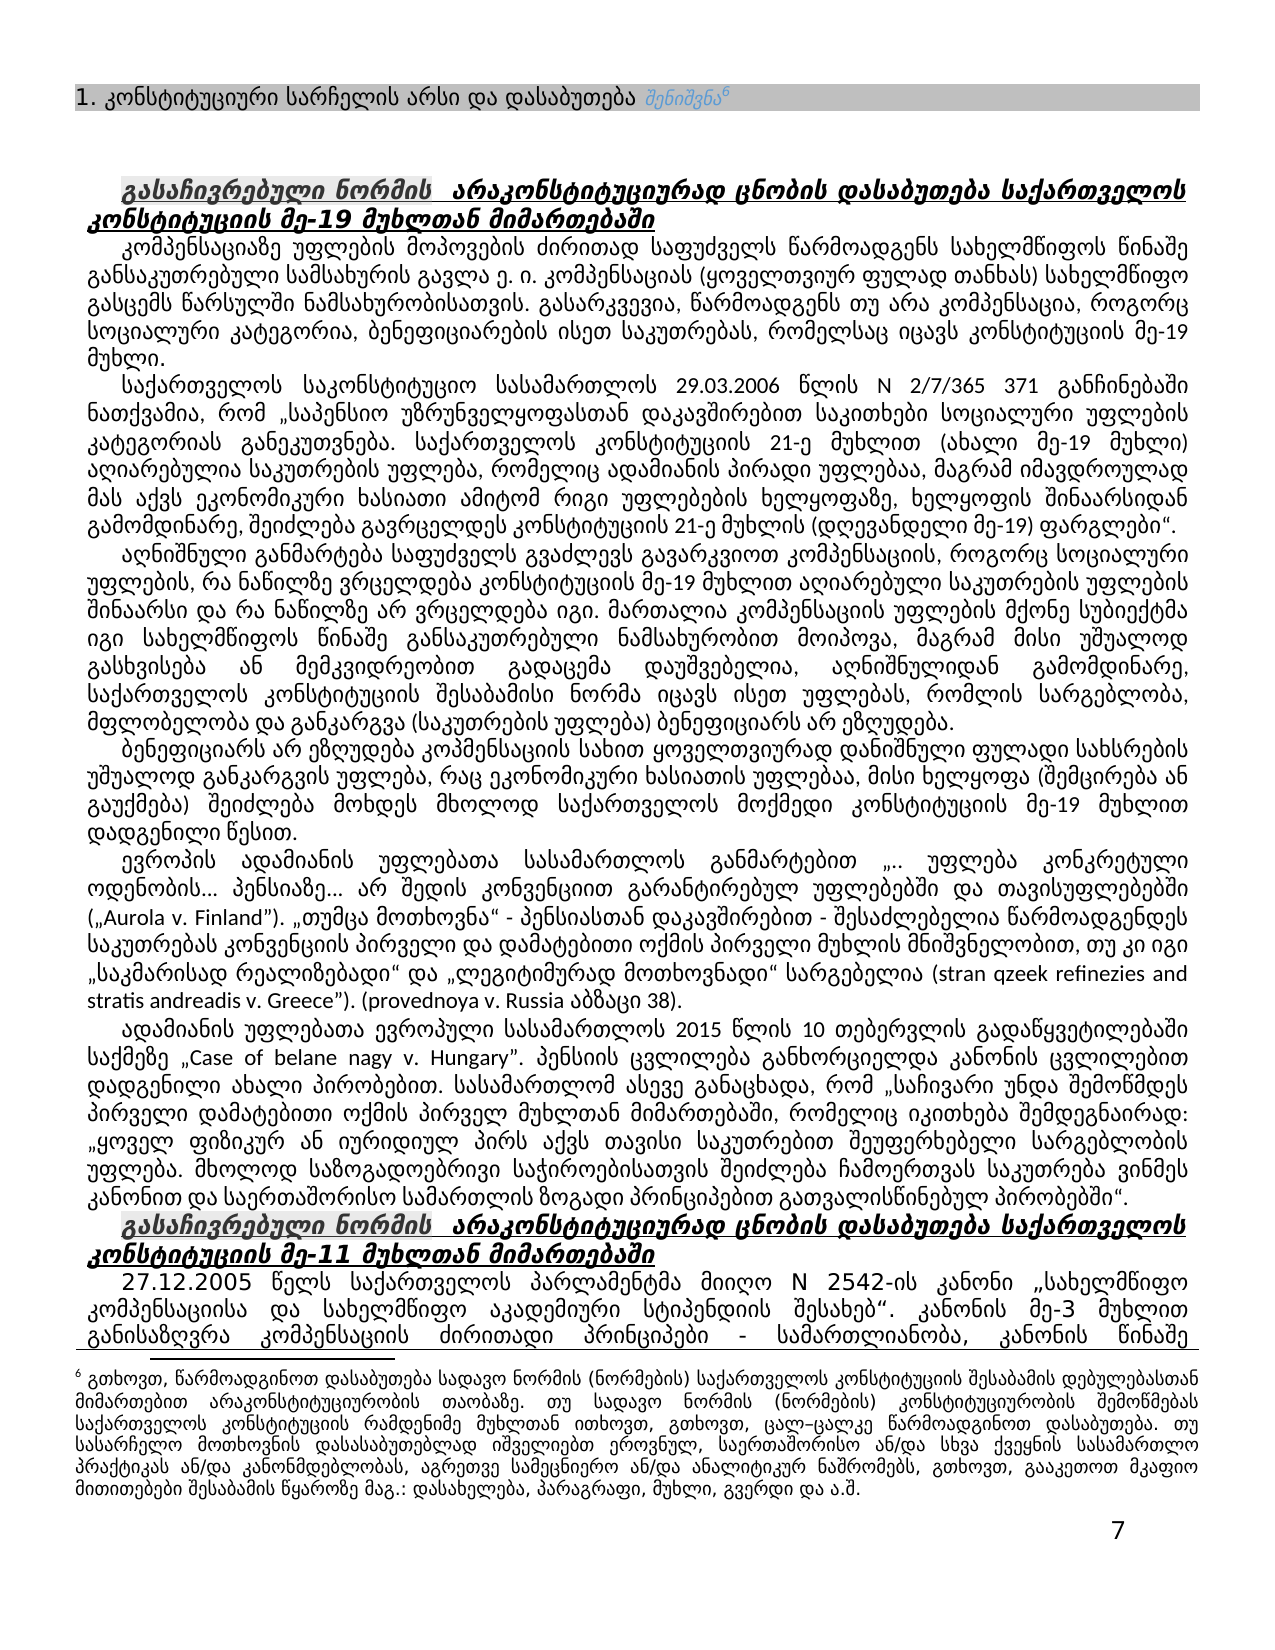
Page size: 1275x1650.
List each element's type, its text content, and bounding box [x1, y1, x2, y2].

text 1. კონსტიტუციური სარჩელის არსი და დასაბუთება შენიშვნა [75, 84, 1200, 111]
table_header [76, 176, 1199, 1349]
